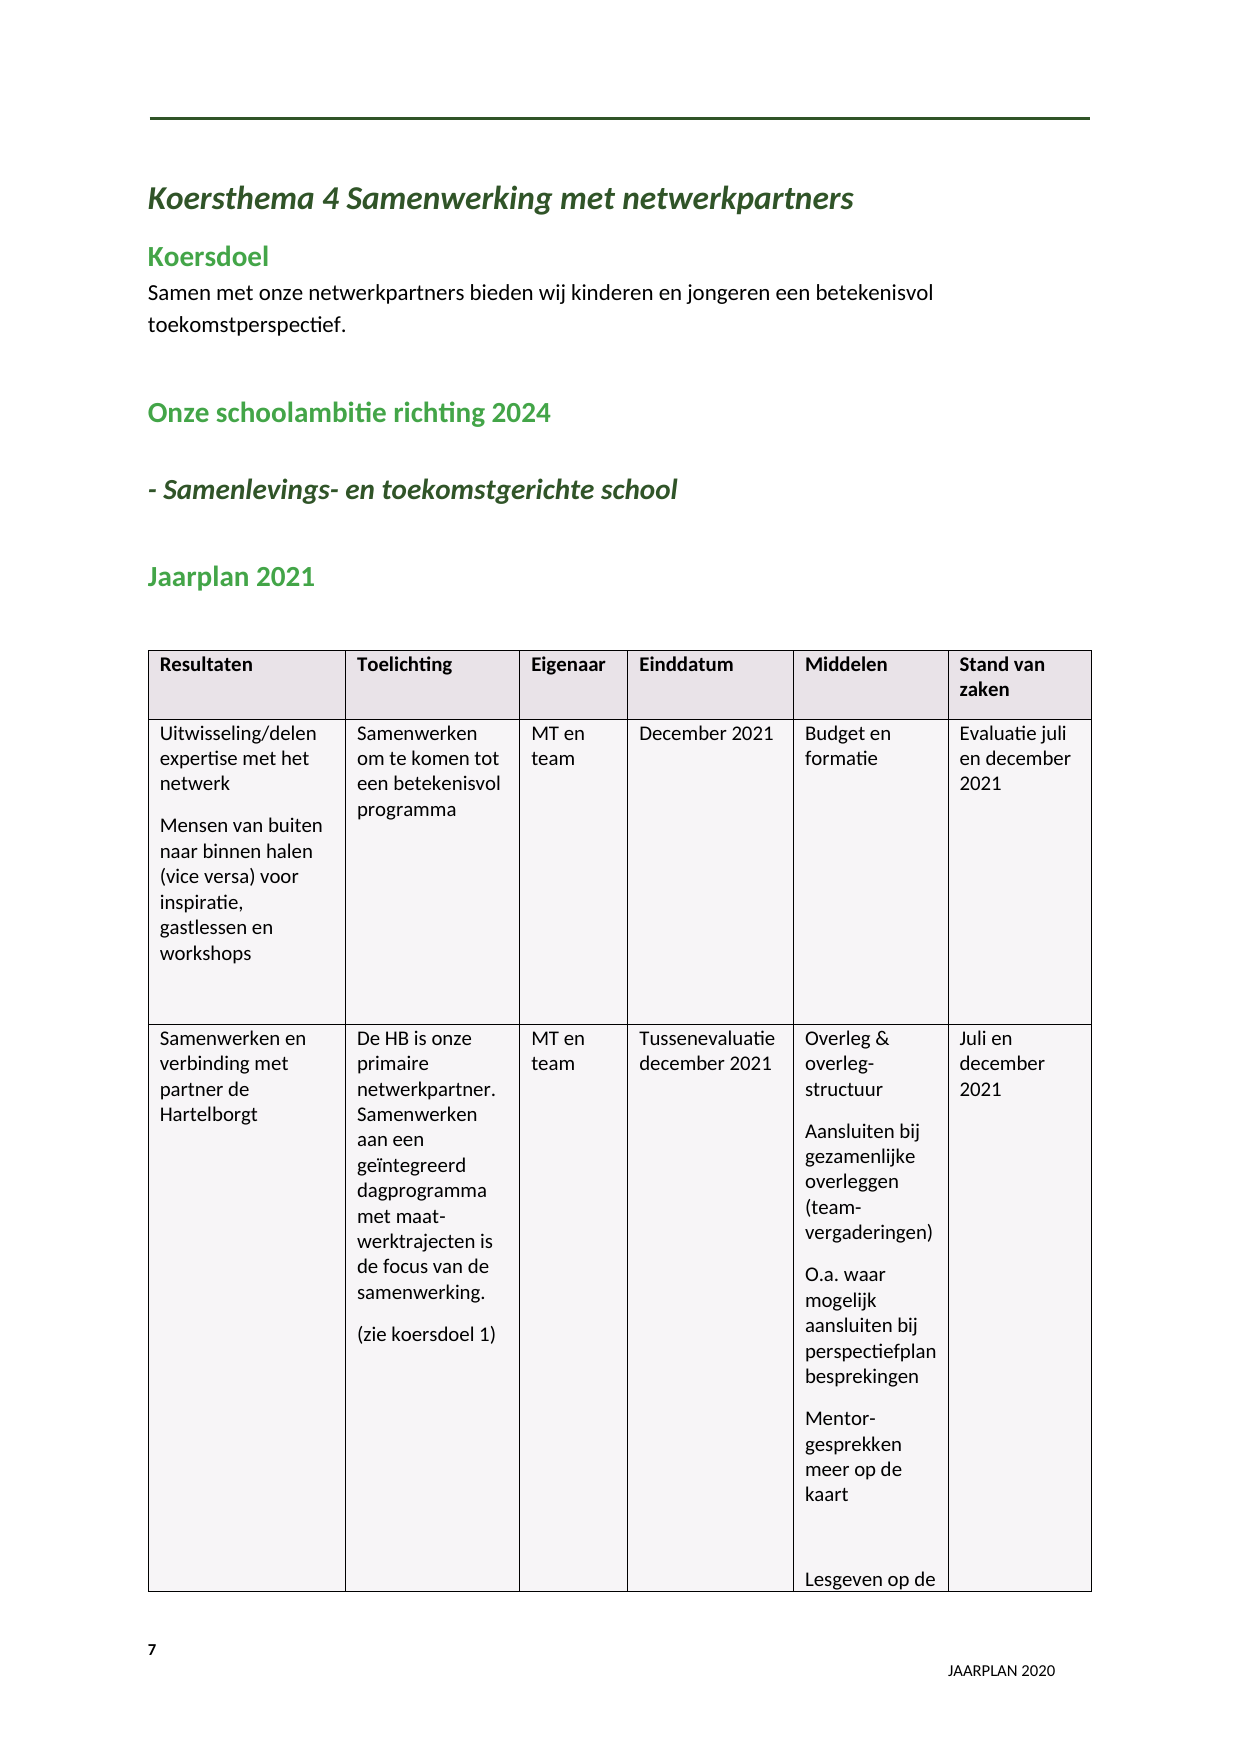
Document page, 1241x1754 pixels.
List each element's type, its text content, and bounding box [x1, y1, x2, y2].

table_cell MT en team [520, 720, 627, 1024]
table_header Toelichting [346, 651, 519, 719]
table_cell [346, 1025, 519, 1591]
text Jaarplan 2021 [148, 558, 1092, 629]
table_header Middelen [794, 651, 948, 719]
table_cell Samenwerken om te komen tot een betekenisvol programma [346, 720, 519, 1024]
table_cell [794, 1025, 948, 1591]
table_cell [149, 1025, 345, 1591]
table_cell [628, 1025, 793, 1591]
table_header Stand van zaken [949, 651, 1091, 719]
table_header Eigenaar [520, 651, 627, 719]
table_header Einddatum [628, 651, 793, 719]
text Koersthema 4 Samenwerking met netwerkpartners [148, 177, 1092, 218]
text Koersdoel Samen met onze netwerkpartners bieden wij kinderen en jongeren een betekenisvol toekomstperspectief. [148, 238, 1092, 373]
table_cell Budget en formatie [794, 720, 948, 1024]
text Onze schoolambitie richting 2024 - Samenlevings- en toekomstgerichte school [148, 394, 1092, 539]
table_cell December 2021 [628, 720, 793, 1024]
table_cell Uitwisseling/delen expertise met het netwerk Mensen van buiten naar binnen halen (vice versa) voor inspiratie, gastlessen en workshops [149, 720, 345, 1024]
table_cell Evaluatie juli en december 2021 [949, 720, 1091, 1024]
table_cell MT en team [520, 1025, 627, 1591]
table_header Resultaten [149, 651, 345, 719]
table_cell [949, 1025, 1091, 1591]
